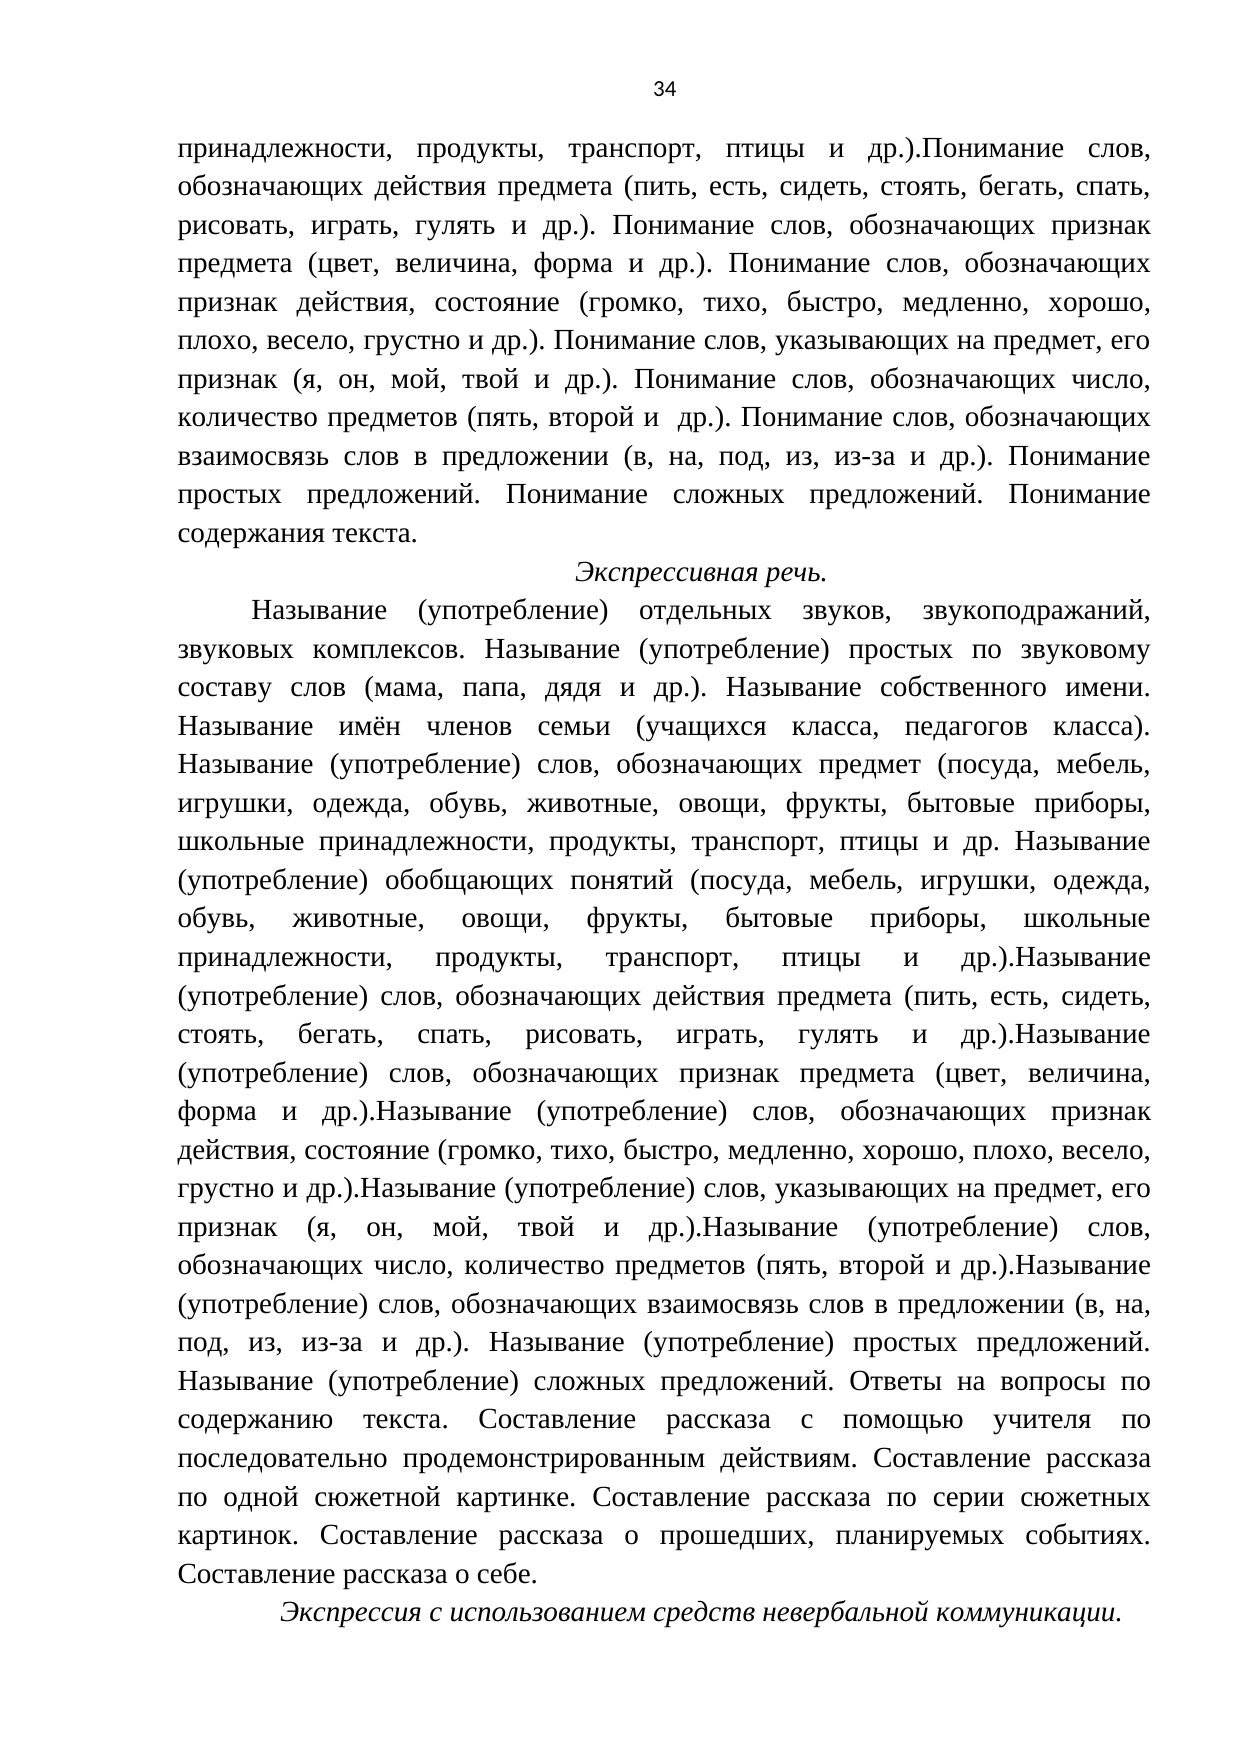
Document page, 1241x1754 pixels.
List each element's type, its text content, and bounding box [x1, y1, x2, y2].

text Экспрессивная речь. [177, 554, 1152, 587]
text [177, 130, 1152, 549]
text Экспрессия с использованием средств невербальной коммуникации. [177, 1594, 1152, 1628]
text Называние (употребление) отдельных звуков, звукоподражаний, звуковых комплексов. Называние (употребление) простых по звуковому составу слов (мама, папа, дядя и др.). Называние собственного имени. Называние имён членов семьи (учащихся класса, педагогов класса). Называние (употребление) слов, обозначающих предмет (посуда, мебель, игрушки, одежда, обувь, животные, овощи, фрукты, бытовые приборы, школьные принадлежности, продукты, транспорт, птицы и др. Называние (употребление) обобщающих понятий (посуда, мебель, игрушки, одежда, обувь, животные, овощи, фрукты, бытовые приборы, школьные принадлежности, продукты, транспорт, птицы и др.).Называние (употребление) слов, обозначающих действия предмета (пить, есть, сидеть, стоять, бегать, спать, рисовать, играть, гулять и др.).Называние (употребление) слов, обозначающих признак предмета (цвет, величина, форма и др.).Называние (употребление) слов, обозначающих признак действия, состояние (громко, тихо, быстро, медленно, хорошо, плохо, весело, грустно и др.).Называние (употребление) слов, указывающих на предмет, его признак (я, он, мой, твой и др.).Называние (употребление) слов, обозначающих число, количество предметов (пять, второй и др.).Называние (употребление) слов, обозначающих взаимосвязь слов в предложении (в, на, под, из, из-за и др.). Называние (употребление) простых предложений. Называние (употребление) сложных предложений. Ответы на вопросы по содержанию текста. Составление рассказа с помощью учителя по последовательно продемонстрированным действиям. Составление рассказа по одной сюжетной картинке. Составление рассказа по серии сюжетных картинок. Составление рассказа о прошедших, планируемых событиях. Составление рассказа о себе. [177, 592, 1152, 1589]
